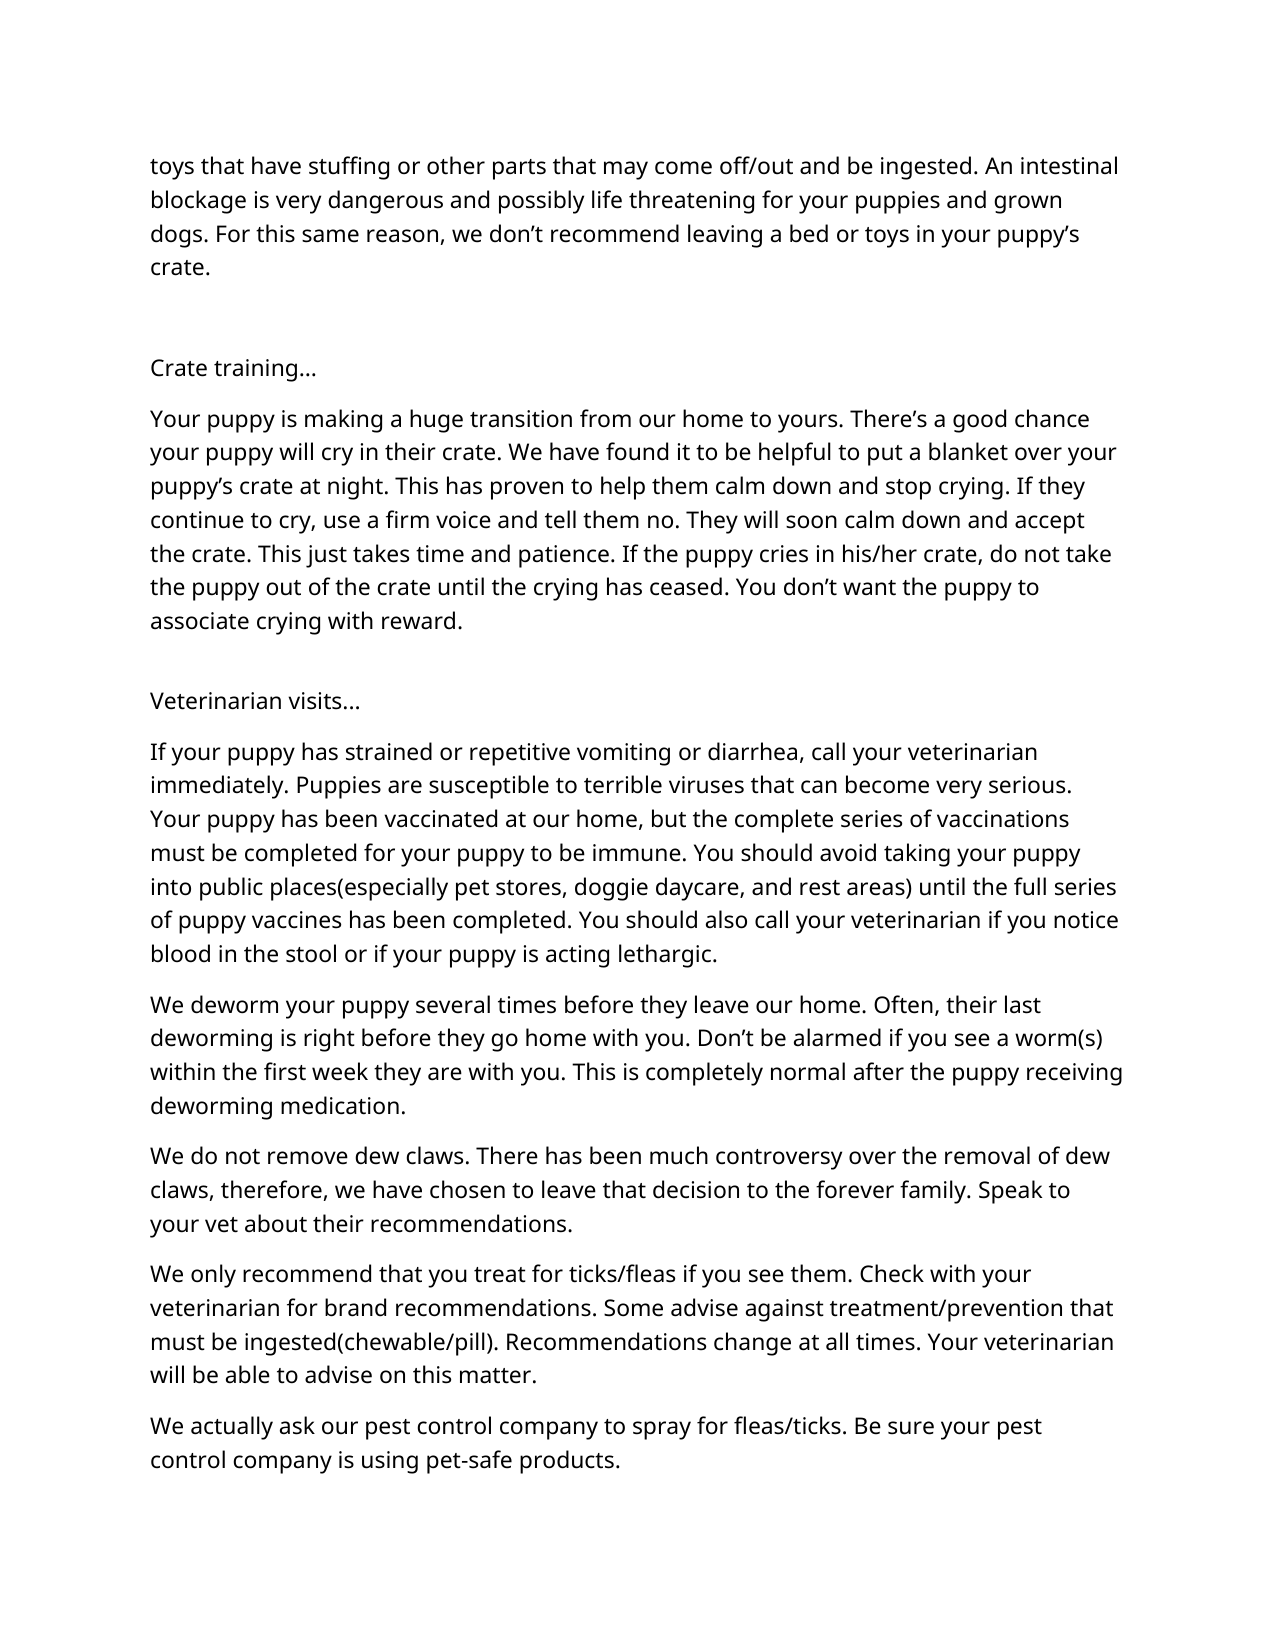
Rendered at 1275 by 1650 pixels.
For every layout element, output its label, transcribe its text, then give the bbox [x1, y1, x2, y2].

text Your puppy is making a huge transition from our home to yours. There’s a good chance your puppy will cry in their crate. We have found it to be helpful to put a blanket over your puppy’s crate at night. This has proven to help them calm down and stop crying. If they continue to cry, use a firm voice and tell them no. They will soon calm down and accept the crate. This just takes time and patience. If the puppy cries in his/her crate, do not take the puppy out of the crate until the crying has ceased. You don’t want the puppy to associate crying with reward. [150, 402, 1125, 666]
text We actually ask our pest control company to spray for fleas/ticks. Be sure your pest control company is using pet-safe products. [150, 1410, 1125, 1475]
text We do not remove dew claws. There has been much controversy over the removal of dew claws, therefore, we have chosen to leave that decision to the forever family. Speak to your vet about their recommendations. [150, 1140, 1125, 1239]
text We deworm your puppy several times before they leave our home. Often, their last deworming is right before they go home with you. Don’t be alarmed if you see a worm(s) within the first week they are with you. This is completely normal after the puppy receiving deworming medication. [150, 989, 1125, 1121]
text If your puppy has strained or repetitive vomiting or diarrhea, call your veterinarian immediately. Puppies are susceptible to terrible viruses that can become very serious. Your puppy has been vaccinated at our home, but the complete series of vaccinations must be completed for your puppy to be immune. You should avoid taking your puppy into public places(especially pet stores, doggie daycare, and rest areas) until the full series of puppy vaccines has been completed. You should also call your veterinarian if you notice blood in the stool or if your puppy is acting lethargic. [150, 736, 1125, 969]
text We only recommend that you treat for ticks/fleas if you see them. Check with your veterinarian for brand recommendations. Some advise against treatment/prevention that must be ingested(chewable/pill). Recommendations change at all times. Your veterinarian will be able to advise on this matter. [150, 1258, 1125, 1391]
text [150, 150, 1125, 282]
text Veterinarian visits... [150, 685, 1125, 717]
text Crate training… [150, 352, 1125, 383]
